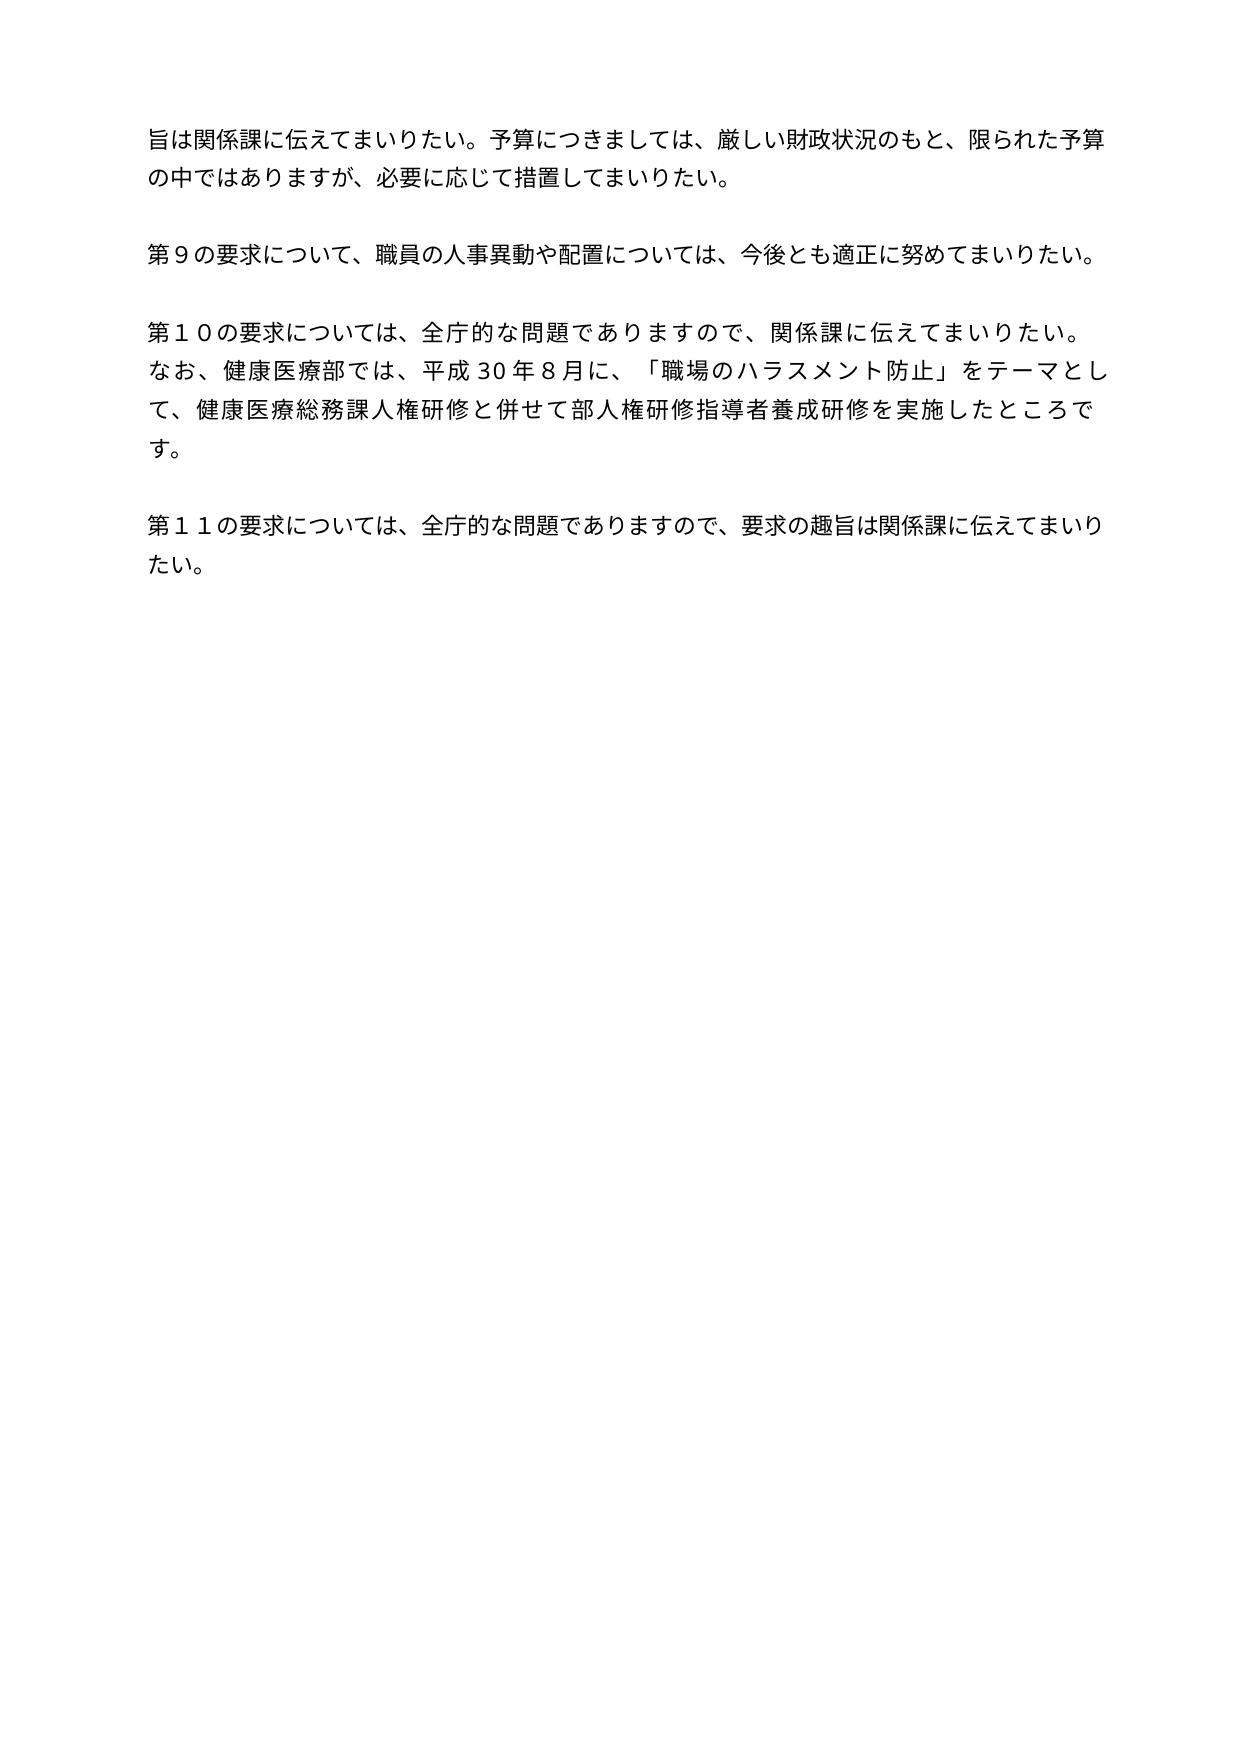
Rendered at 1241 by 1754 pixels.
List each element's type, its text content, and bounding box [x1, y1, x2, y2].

text 第１０の要求については、全庁的な問題でありますので、関係課に伝えてまいりたい。なお、健康医療部では、平成30年８月に、「職場のハラスメント防止」をテーマとして、健康医療総務課人権研修と併せて部人権研修指導者養成研修を実施したところです。 [148, 312, 1112, 467]
text 第１１の要求については、全庁的な問題でありますので、要求の趣旨は関係課に伝えてまいりたい。 [148, 505, 1122, 582]
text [148, 119, 1122, 196]
text 第９の要求について、職員の人事異動や配置については、今後とも適正に努めてまいりたい。 [148, 235, 1122, 273]
